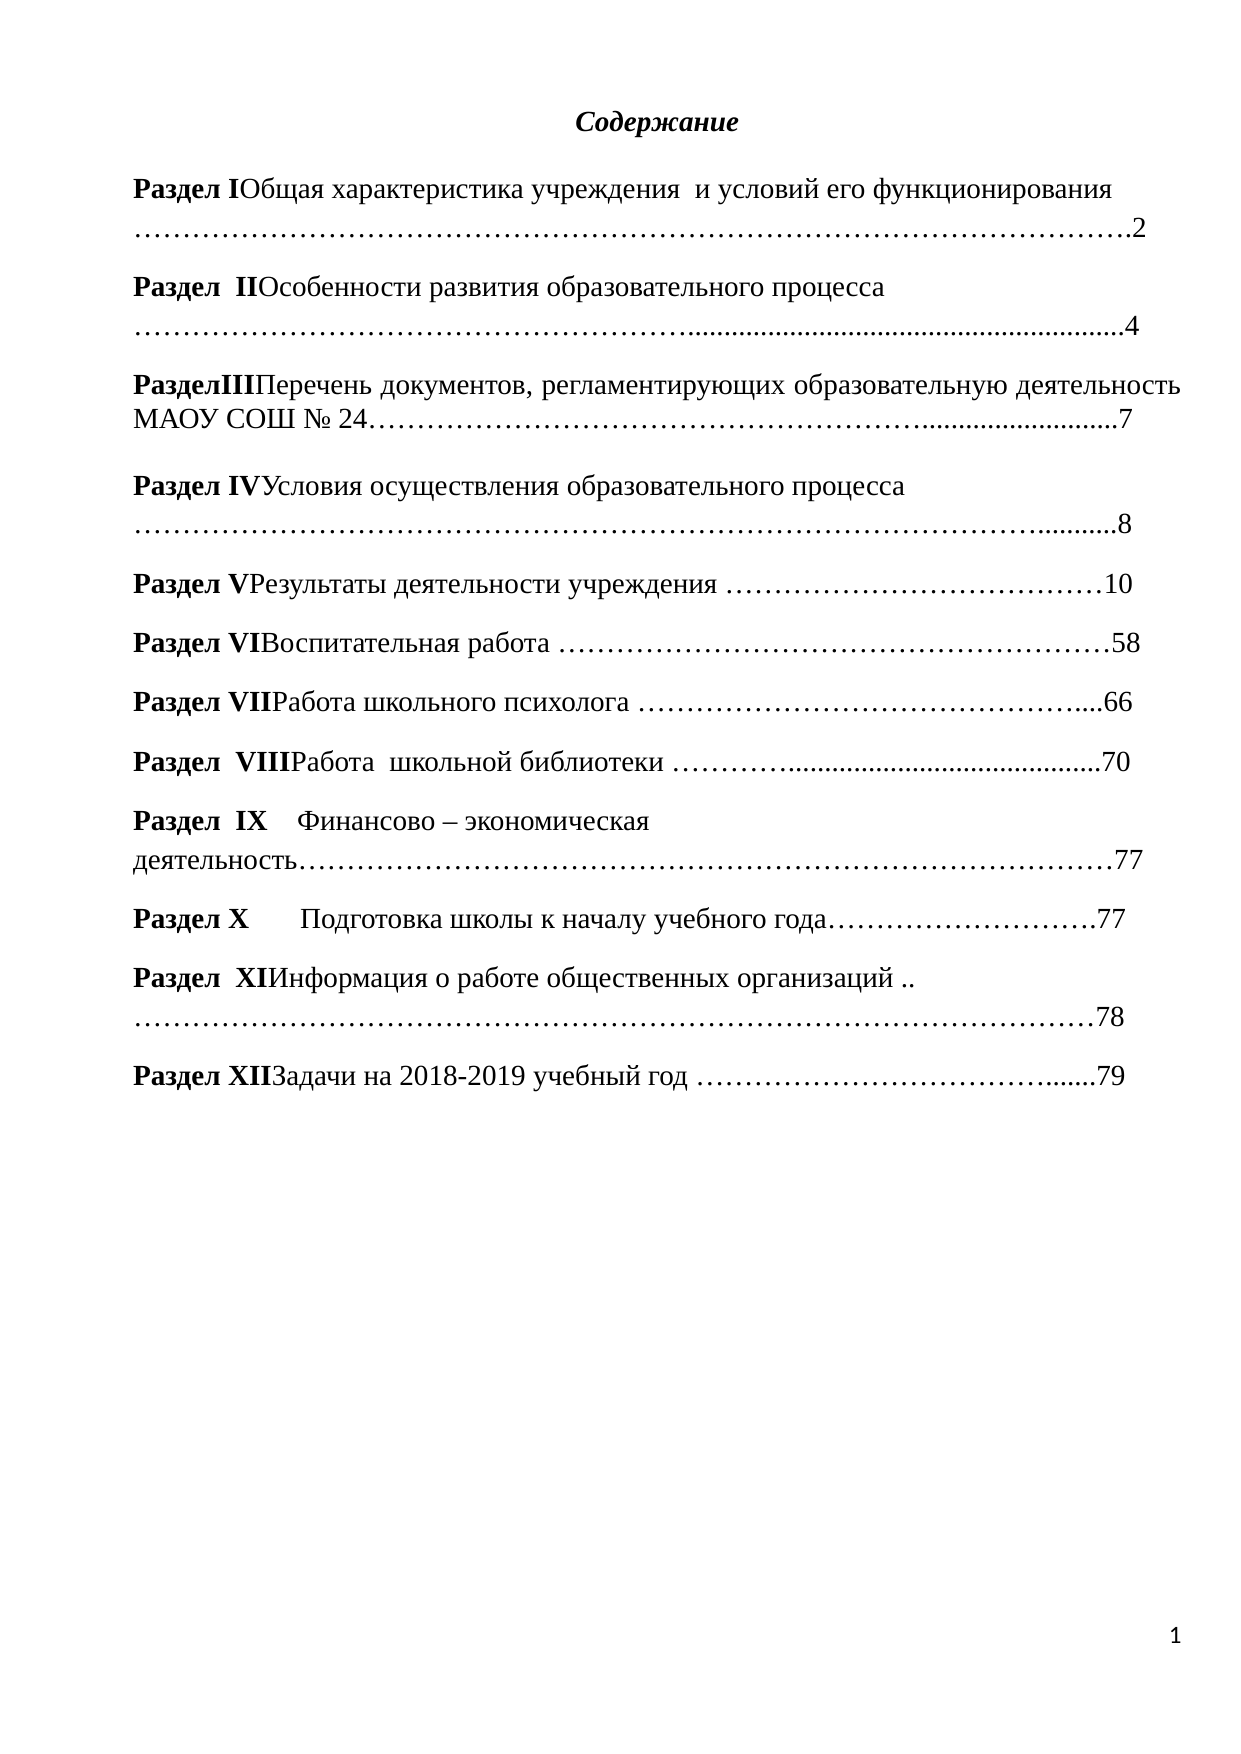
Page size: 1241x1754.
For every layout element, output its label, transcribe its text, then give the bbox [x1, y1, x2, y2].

text Раздел X Подготовка школы к началу учебного года……………………….77 [133, 901, 1181, 935]
text Содержание [133, 104, 1181, 138]
text Раздел VIIIРабота школьной библиотеки …………...........................................70 [133, 744, 1181, 777]
text Раздел IVУсловия осуществления образовательного процесса …………………………………………………………………………………...........8 [133, 468, 1181, 540]
text Раздел VРезультаты деятельности учреждения …………………………………10 [133, 566, 1181, 599]
text Раздел IIОсобенности развития образовательного процесса …………………………………………………............................................................4 [133, 269, 1181, 341]
text Раздел XIИнформация о работе общественных организаций ..………………………………………………………………………………………78 [133, 961, 1181, 1033]
text РазделIIIПеречень документов, регламентирующих образовательную деятельность МАОУ СОШ № 24…………………………………………………...........................7 [133, 367, 1181, 434]
text Раздел XIIЗадачи на 2018-2019 учебный год ……………………………….......79 [133, 1058, 1181, 1092]
text Раздел VIIРабота школьного психолога ………………………………………....66 [133, 684, 1181, 718]
text Раздел VIВоспитательная работа …………………………………………………58 [133, 625, 1181, 659]
text Раздел IОбщая характеристика учреждения и условий его функционирования ………………………………………………………………………………………….2 [133, 171, 1181, 243]
text Раздел IX Финансово – экономическая деятельность…………………………………………………………………………77 [133, 803, 1181, 875]
